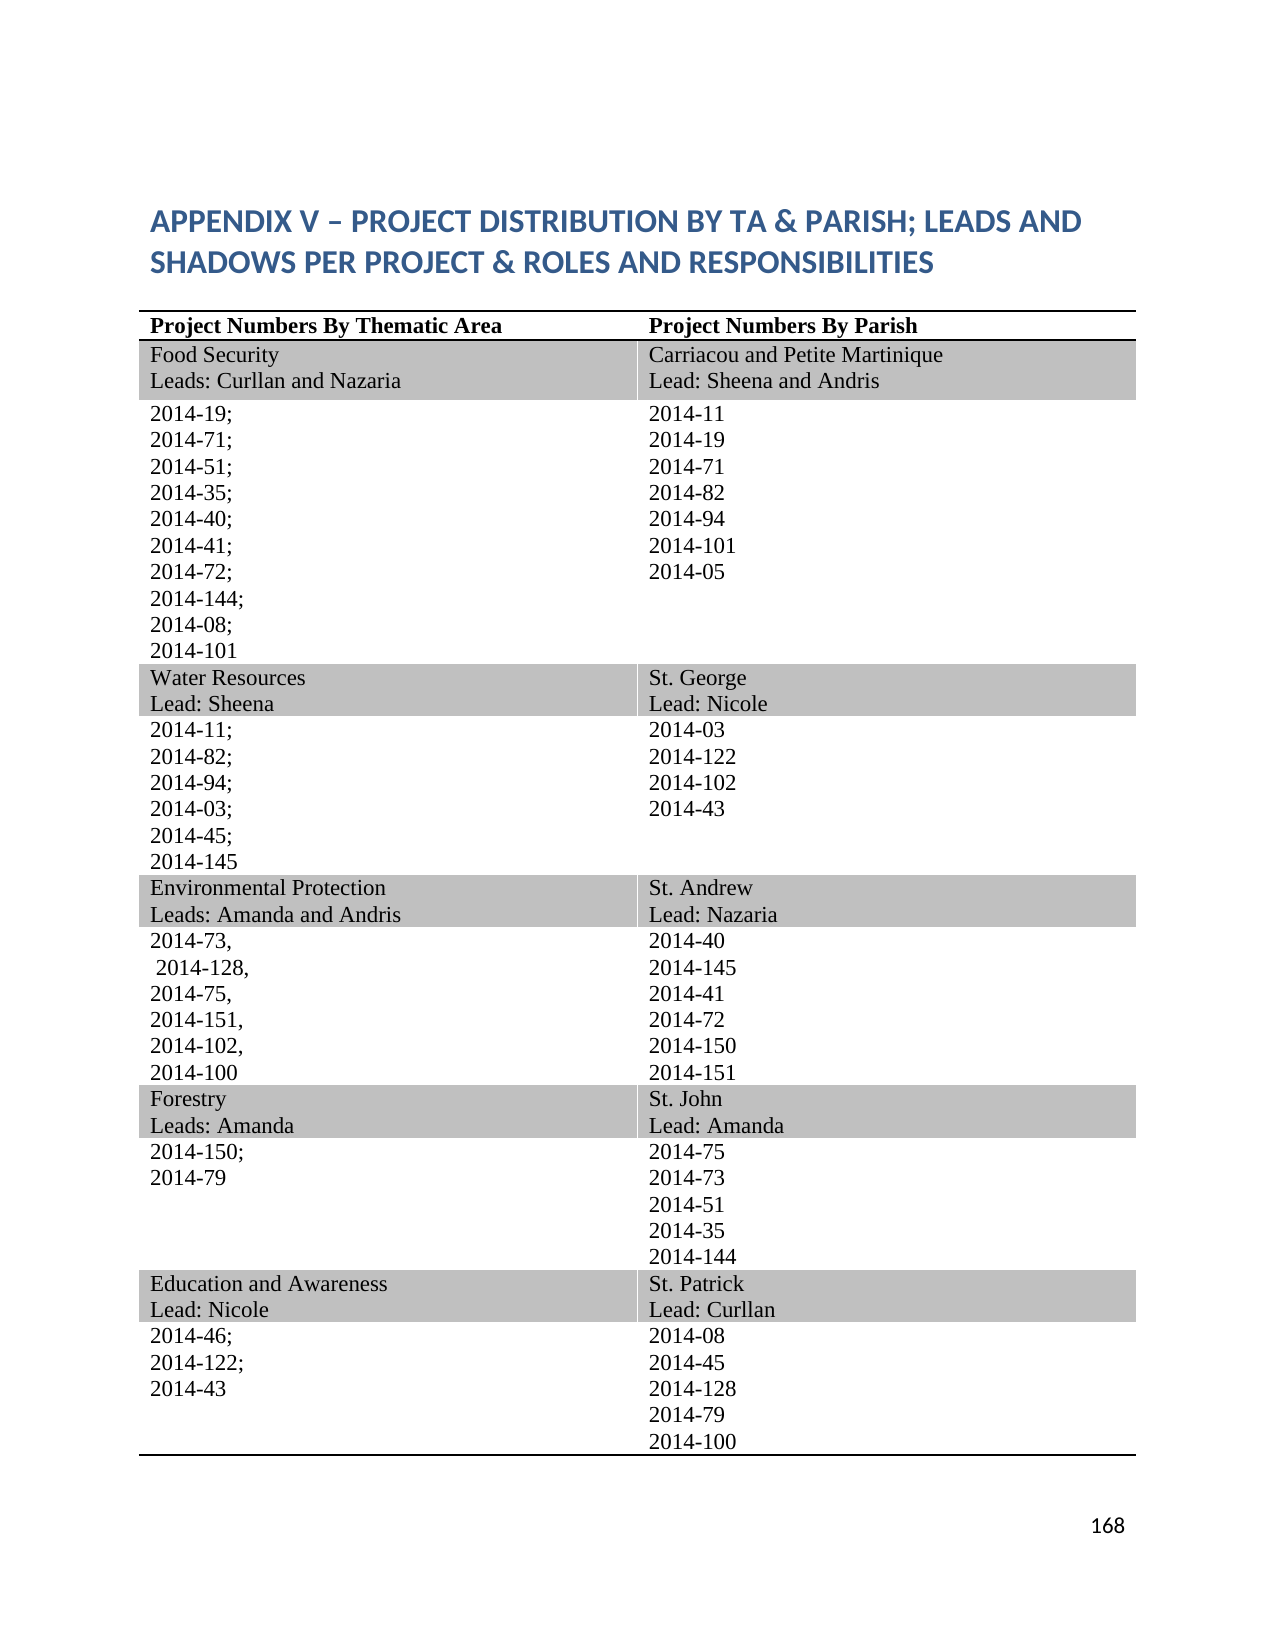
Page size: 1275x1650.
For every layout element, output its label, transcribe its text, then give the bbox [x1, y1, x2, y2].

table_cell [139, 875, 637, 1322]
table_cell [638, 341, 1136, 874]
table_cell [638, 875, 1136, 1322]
subtitle APPENDIX V – PROJECT DISTRIBUTION BY TA & PARISH; LEADS AND SHADOWS PER PROJECT & ROLES AND RESPONSIBILITIES [150, 200, 1125, 281]
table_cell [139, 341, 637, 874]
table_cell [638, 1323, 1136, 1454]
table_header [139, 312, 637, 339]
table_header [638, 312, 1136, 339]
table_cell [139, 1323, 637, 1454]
